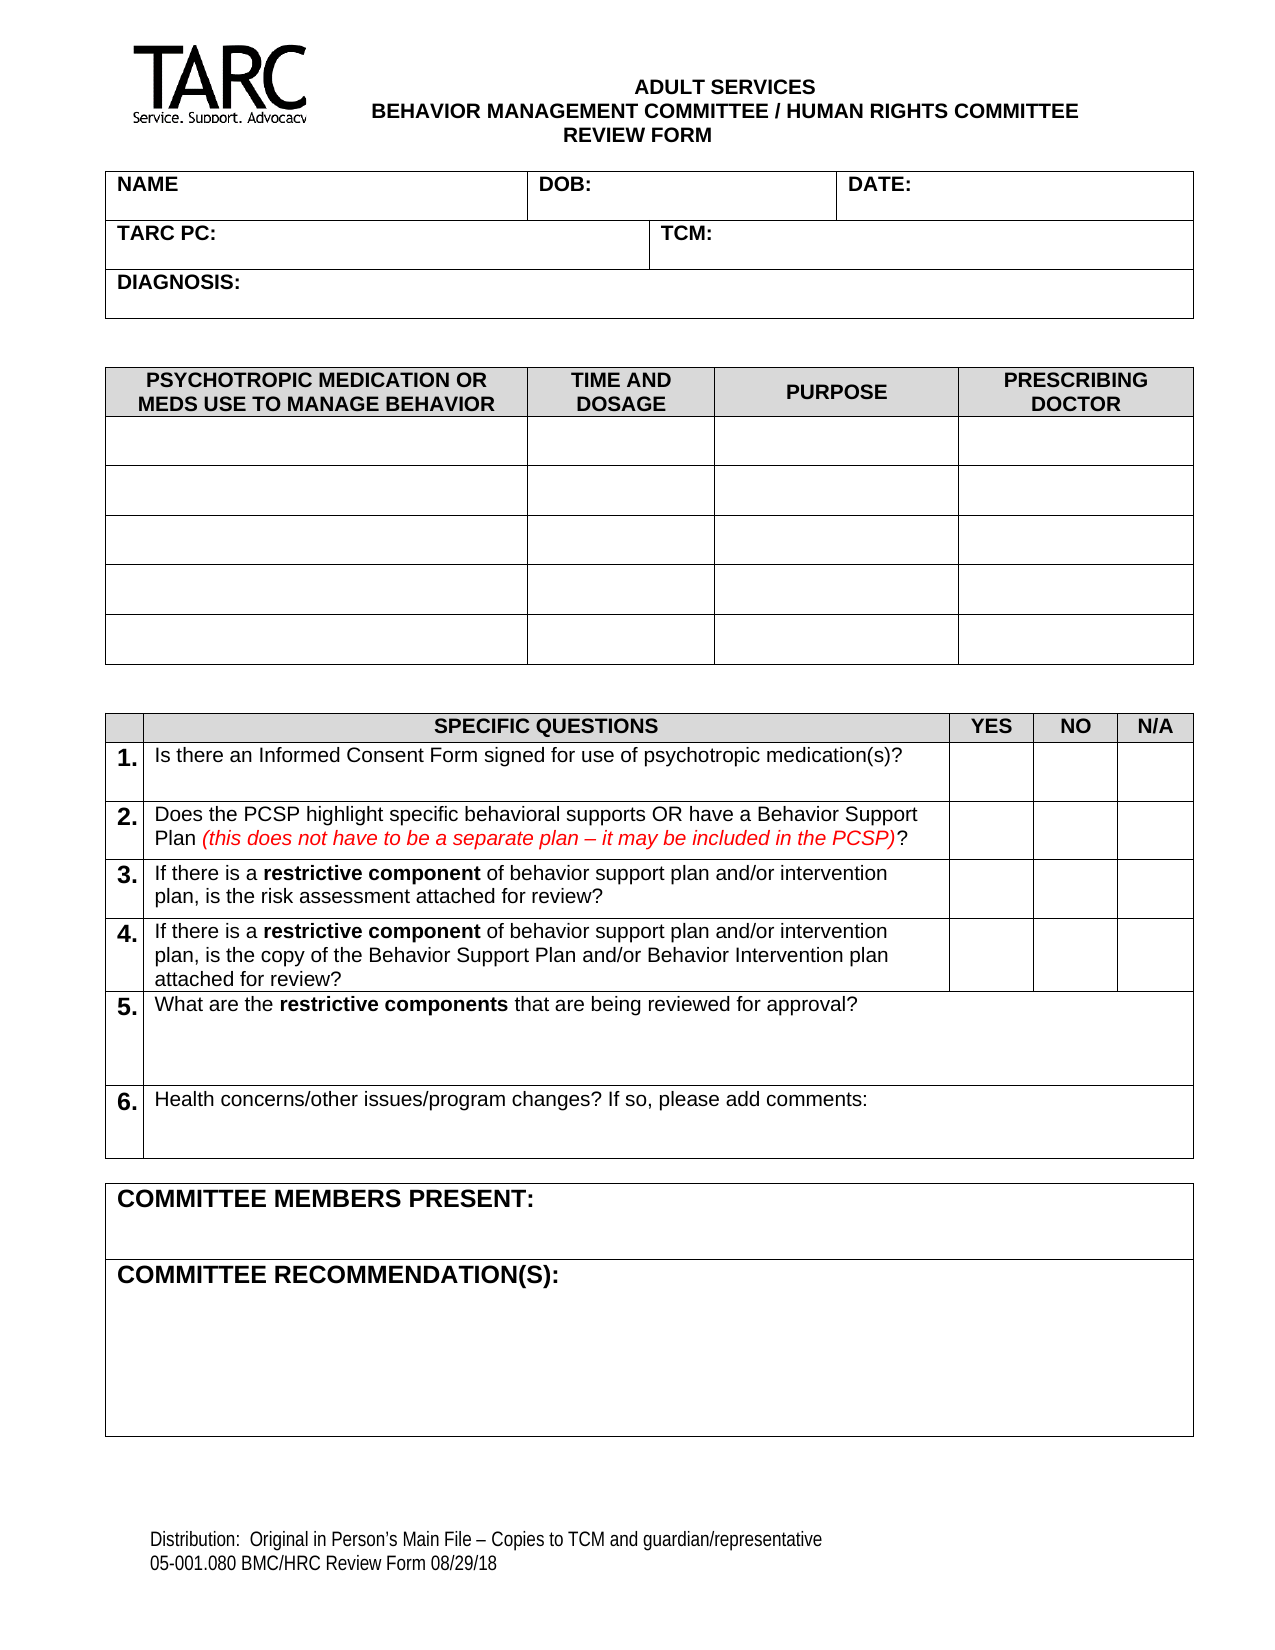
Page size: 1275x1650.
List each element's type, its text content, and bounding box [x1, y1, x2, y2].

table_cell [528, 417, 714, 465]
table_header PSYCHOTROPIC MEDICATION OR MEDS USE TO MANAGE BEHAVIOR [106, 368, 527, 416]
table_header TIME AND DOSAGE [528, 368, 714, 416]
picture [131, 43, 306, 122]
table_cell [959, 516, 1193, 564]
table_cell [1118, 860, 1193, 918]
table_cell [715, 565, 958, 614]
table_header DATE: [837, 172, 1193, 220]
text ADULT SERVICES [306, 75, 1125, 99]
table_cell [1034, 743, 1117, 801]
table_cell [106, 516, 527, 564]
table_cell [959, 417, 1193, 465]
table_header PRESCRIBING DOCTOR [959, 368, 1193, 416]
table_header SPECIFIC QUESTIONS [144, 714, 949, 742]
table_cell [715, 516, 958, 564]
table_header NAME [106, 172, 527, 220]
table_cell [715, 417, 958, 465]
table_header COMMITTEE MEMBERS PRESENT: [106, 1184, 1193, 1259]
table_cell [1034, 802, 1117, 859]
table_cell [106, 466, 527, 515]
table_cell [1118, 919, 1193, 991]
table_cell What are the restrictive components that are being reviewed for approval? [144, 992, 1193, 1085]
table_cell [528, 565, 714, 614]
table_header [106, 714, 143, 742]
table_cell [950, 860, 1033, 918]
table_cell [1034, 860, 1117, 918]
table_cell [715, 615, 958, 663]
table_cell [950, 919, 1033, 991]
table_cell [959, 466, 1193, 515]
table_header N/A [1118, 714, 1193, 742]
table_cell [106, 417, 527, 465]
table_cell [528, 466, 714, 515]
table_cell [106, 860, 143, 918]
table_cell [950, 743, 1033, 801]
table_header YES [950, 714, 1033, 742]
table_cell [528, 615, 714, 663]
table_cell If there is a restrictive component of behavior support plan and/or intervention plan, is the risk assessment attached for review? [144, 860, 949, 918]
text REVIEW FORM [150, 123, 1125, 147]
table_cell DIAGNOSIS: [106, 270, 1193, 318]
table_header NO [1034, 714, 1117, 742]
table_cell [715, 466, 958, 515]
table_cell [106, 802, 143, 859]
table_cell [959, 565, 1193, 614]
table_cell [959, 615, 1193, 663]
table_cell [106, 743, 143, 801]
text BEHAVIOR MANAGEMENT COMMITTEE / HUMAN RIGHTS COMMITTEE [150, 99, 1125, 123]
table_cell TARC PC: [106, 221, 649, 269]
table_cell [106, 992, 143, 1085]
table_cell [1118, 802, 1193, 859]
table_cell If there is a restrictive component of behavior support plan and/or intervention plan, is the copy of the Behavior Support Plan and/or Behavior Intervention plan attached for review? [144, 919, 949, 991]
table_cell [106, 615, 527, 663]
table_cell COMMITTEE RECOMMENDATION(S): [106, 1260, 1193, 1436]
table_header PURPOSE [715, 368, 958, 416]
table_cell [106, 1086, 143, 1158]
table_cell [106, 565, 527, 614]
table_cell Health concerns/other issues/program changes? If so, please add comments: [144, 1086, 1193, 1158]
table_cell Does the PCSP highlight specific behavioral supports OR have a Behavior Support Plan (this does not have to be a separate plan – it may be included in the PCSP)? [144, 802, 949, 859]
table_cell [1118, 743, 1193, 801]
table_cell Is there an Informed Consent Form signed for use of psychotropic medication(s)? [144, 743, 949, 801]
table_header DOB: [528, 172, 836, 220]
table_cell TCM: [650, 221, 1193, 269]
table_cell [950, 802, 1033, 859]
table_cell [1034, 919, 1117, 991]
table_cell [106, 919, 143, 991]
table_cell [528, 516, 714, 564]
